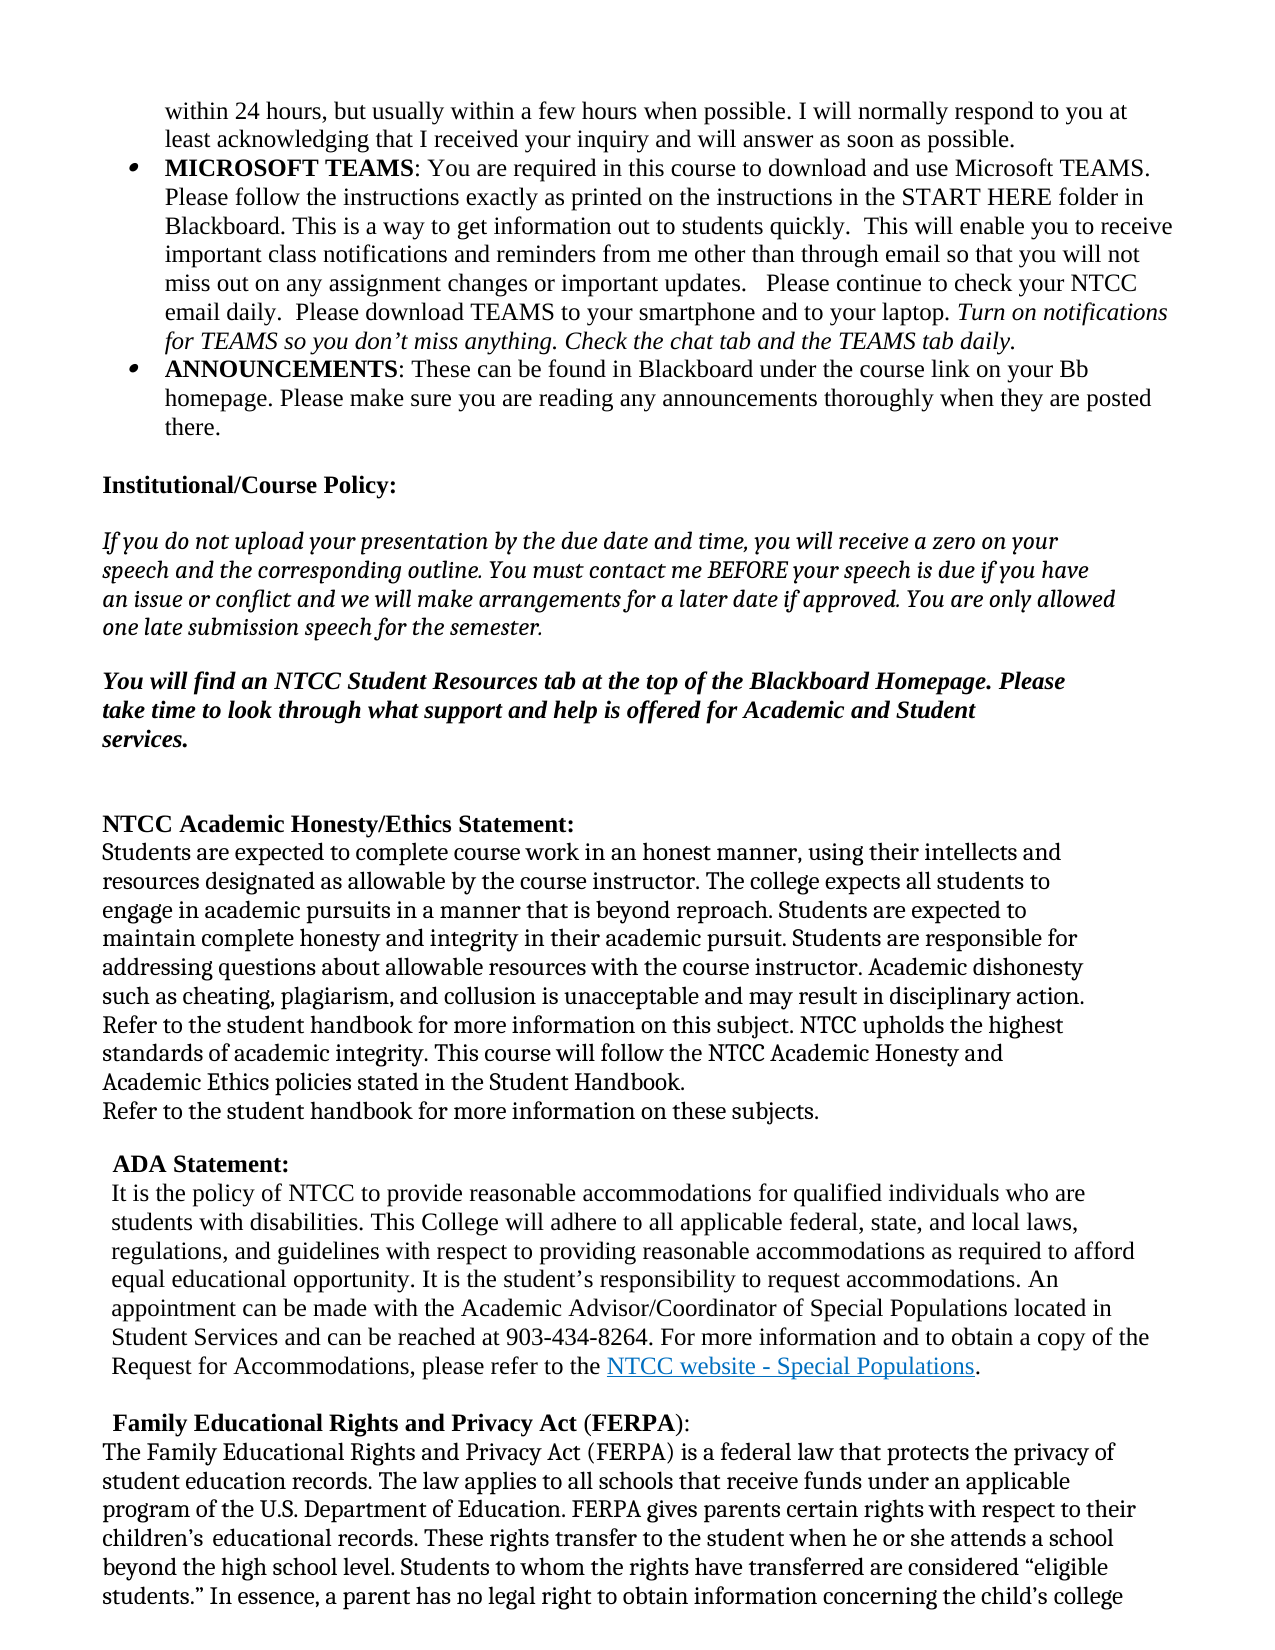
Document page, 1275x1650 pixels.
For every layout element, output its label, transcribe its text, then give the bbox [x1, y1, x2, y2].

subtitle Institutional/Course Policy: [102, 470, 1175, 498]
text Refer to the student handbook for more information on these subjects. [102, 1097, 1175, 1126]
list MICROSOFT TEAMS: You are required in this course to download and use Microsoft TEAMS. Please follow the instructions exactly as printed on the instructions in the START HERE folder in Blackboard. This is a way to get information out to students quickly. This will enable you to receive important class notifications and reminders from me other than through email so that you will not miss out on any assignment changes or important updates. Please continue to check your NTCC email daily. Please download TEAMS to your smartphone and to your laptop. Turn on notifications for TEAMS so you don’t miss anything. Check the chat tab and the TEAMS tab daily. [127, 153, 1175, 354]
subtitle ADA Statement: [112, 1150, 1175, 1178]
list ANNOUNCEMENTS: These can be found in Blackboard under the course link on your Bb homepage. Please make sure you are reading any announcements thoroughly when they are posted there. [127, 354, 1175, 441]
text It is the policy of NTCC to provide reasonable accommodations for qualified individuals who are students with disabilities. This College will adhere to all applicable federal, state, and local laws, regulations, and guidelines with respect to providing reasonable accommodations as required to afford equal educational opportunity. It is the student’s responsibility to request accommodations. An appointment can be made with the Academic Advisor/Coordinator of Special Populations located in Student Services and can be reached at 903-434-8264. For more information and to obtain a copy of the Request for Accommodations, please refer to the NTCC website - Special Populations. [111, 1178, 1152, 1379]
subtitle Family Educational Rights and Privacy Act (FERPA): [112, 1408, 1175, 1437]
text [102, 1438, 1152, 1610]
text If you do not upload your presentation by the due date and time, you will receive a zero on your speech and the corresponding outline. You must contact me BEFORE your speech is due if you have an issue or conflict and we will make arrangements for a later date if approved. You are only allowed one late submission speech for the semester. [102, 527, 1123, 642]
text You will find an NTCC Student Resources tab at the top of the Blackboard Homepage. Please take time to look through what support and help is offered for Academic and Student services. [102, 666, 1071, 753]
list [127, 96, 1175, 153]
text NTCC Academic Honesty/Ethics Statement: [102, 809, 1175, 838]
text Students are expected to complete course work in an honest manner, using their intellects and resources designated as allowable by the course instructor. The college expects all students to engage in academic pursuits in a manner that is beyond reproach. Students are expected to maintain complete honesty and integrity in their academic pursuit. Students are responsible for addressing questions about allowable resources with the course instructor. Academic dishonesty such as cheating, plagiarism, and collusion is unacceptable and may result in disciplinary action. Refer to the student handbook for more information on this subject. NTCC upholds the highest standards of academic integrity. This course will follow the NTCC Academic Honesty and Academic Ethics policies stated in the Student Handbook. [102, 838, 1091, 1097]
